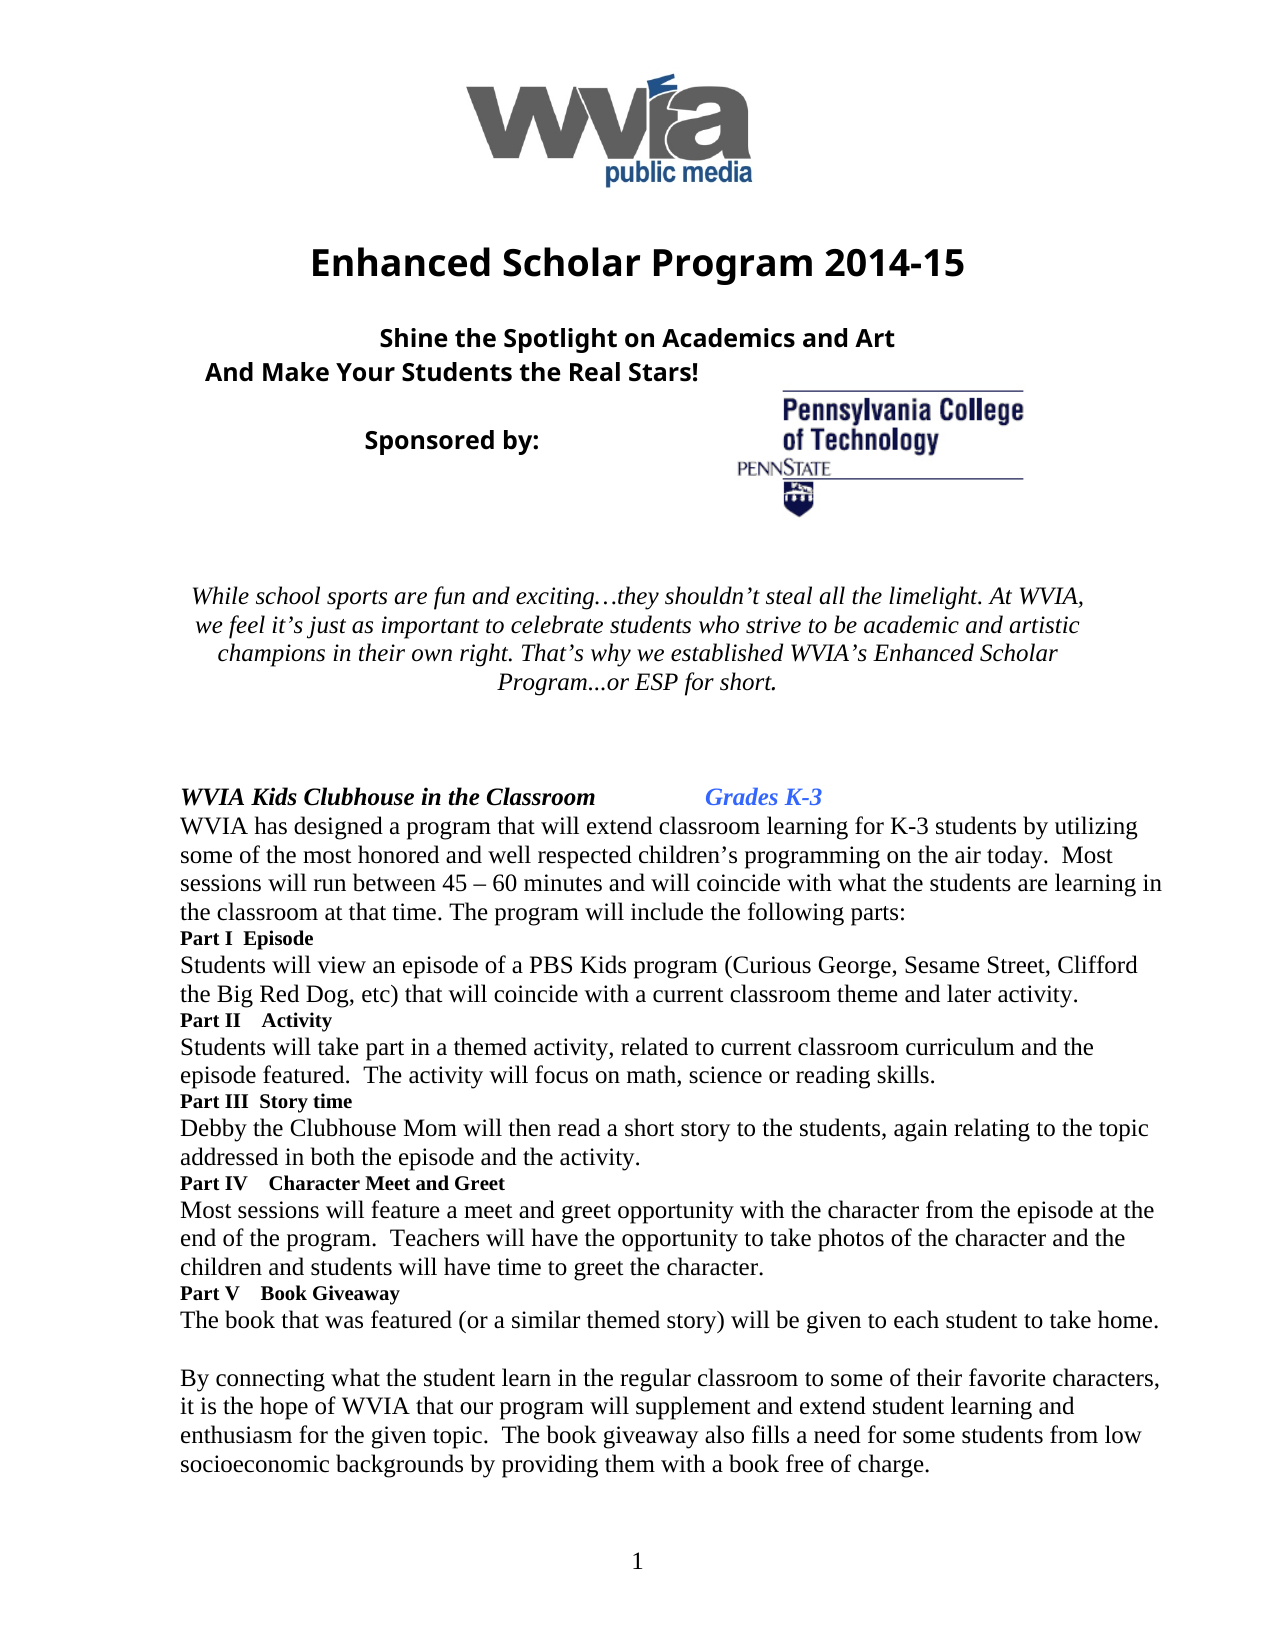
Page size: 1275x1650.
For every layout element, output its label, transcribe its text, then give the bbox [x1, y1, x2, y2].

picture [723, 457, 1043, 525]
text By connecting what the student learn in the regular classroom to some of their favorite characters, it is the hope of WVIA that our program will supplement and extend student learning and enthusiasm for the given topic. The book giveaway also fills a need for some students from low socioeconomic backgrounds by providing them with a book free of charge. [105, 1363, 1170, 1478]
text Part V Book Giveaway [105, 1281, 1170, 1305]
text Enhanced Scholar Program 2014-15 [180, 236, 1095, 287]
picture [723, 388, 1043, 423]
text Students will take part in a themed activity, related to current classroom curriculum and the episode featured. The activity will focus on math, science or reading skills. [105, 1032, 1170, 1089]
text Debby the Clubhouse Mom will then read a short story to the students, again relating to the topic addressed in both the episode and the activity. [105, 1113, 1170, 1171]
text Part III Story time [105, 1089, 1170, 1113]
text WVIA has designed a program that will extend classroom learning for K-3 students by utilizing some of the most honored and well respected children’s programming on the air today. Most sessions will run between 45 – 60 minutes and will coincide with what the students are learning in the classroom at that time. The program will include the following parts: [105, 811, 1170, 926]
text The book that was featured (or a similar themed story) will be given to each student to take home. [105, 1305, 1170, 1334]
text Part I Episode [105, 926, 1170, 950]
text While school sports are fun and exciting…they shouldn’t steal all the limelight. At WVIA, we feel it’s just as important to celebrate students who strive to be academic and artistic champions in their own right. That’s why we established WVIA’s Enhanced Scholar Program...or ESP for short. [180, 582, 1095, 696]
text Shine the Spotlight on Academics and Art [180, 320, 1095, 354]
text Sponsored by: [180, 423, 1095, 457]
text Part IV Character Meet and Greet [105, 1171, 1170, 1195]
text And Make Your Students the Real Stars! [180, 354, 1095, 388]
picture [461, 67, 757, 198]
text WVIA Kids Clubhouse in the Classroom Grades K-3 [105, 782, 1170, 811]
text Most sessions will feature a meet and greet opportunity with the character from the episode at the end of the program. Teachers will have the opportunity to take photos of the character and the children and students will have time to greet the character. [105, 1195, 1170, 1281]
text Students will view an episode of a PBS Kids program (Curious George, , Clifford the Big Red Dog, etc) that will coincide with a current classroom theme and later activity. [105, 950, 1170, 1008]
text Part II Activity [105, 1008, 1170, 1032]
